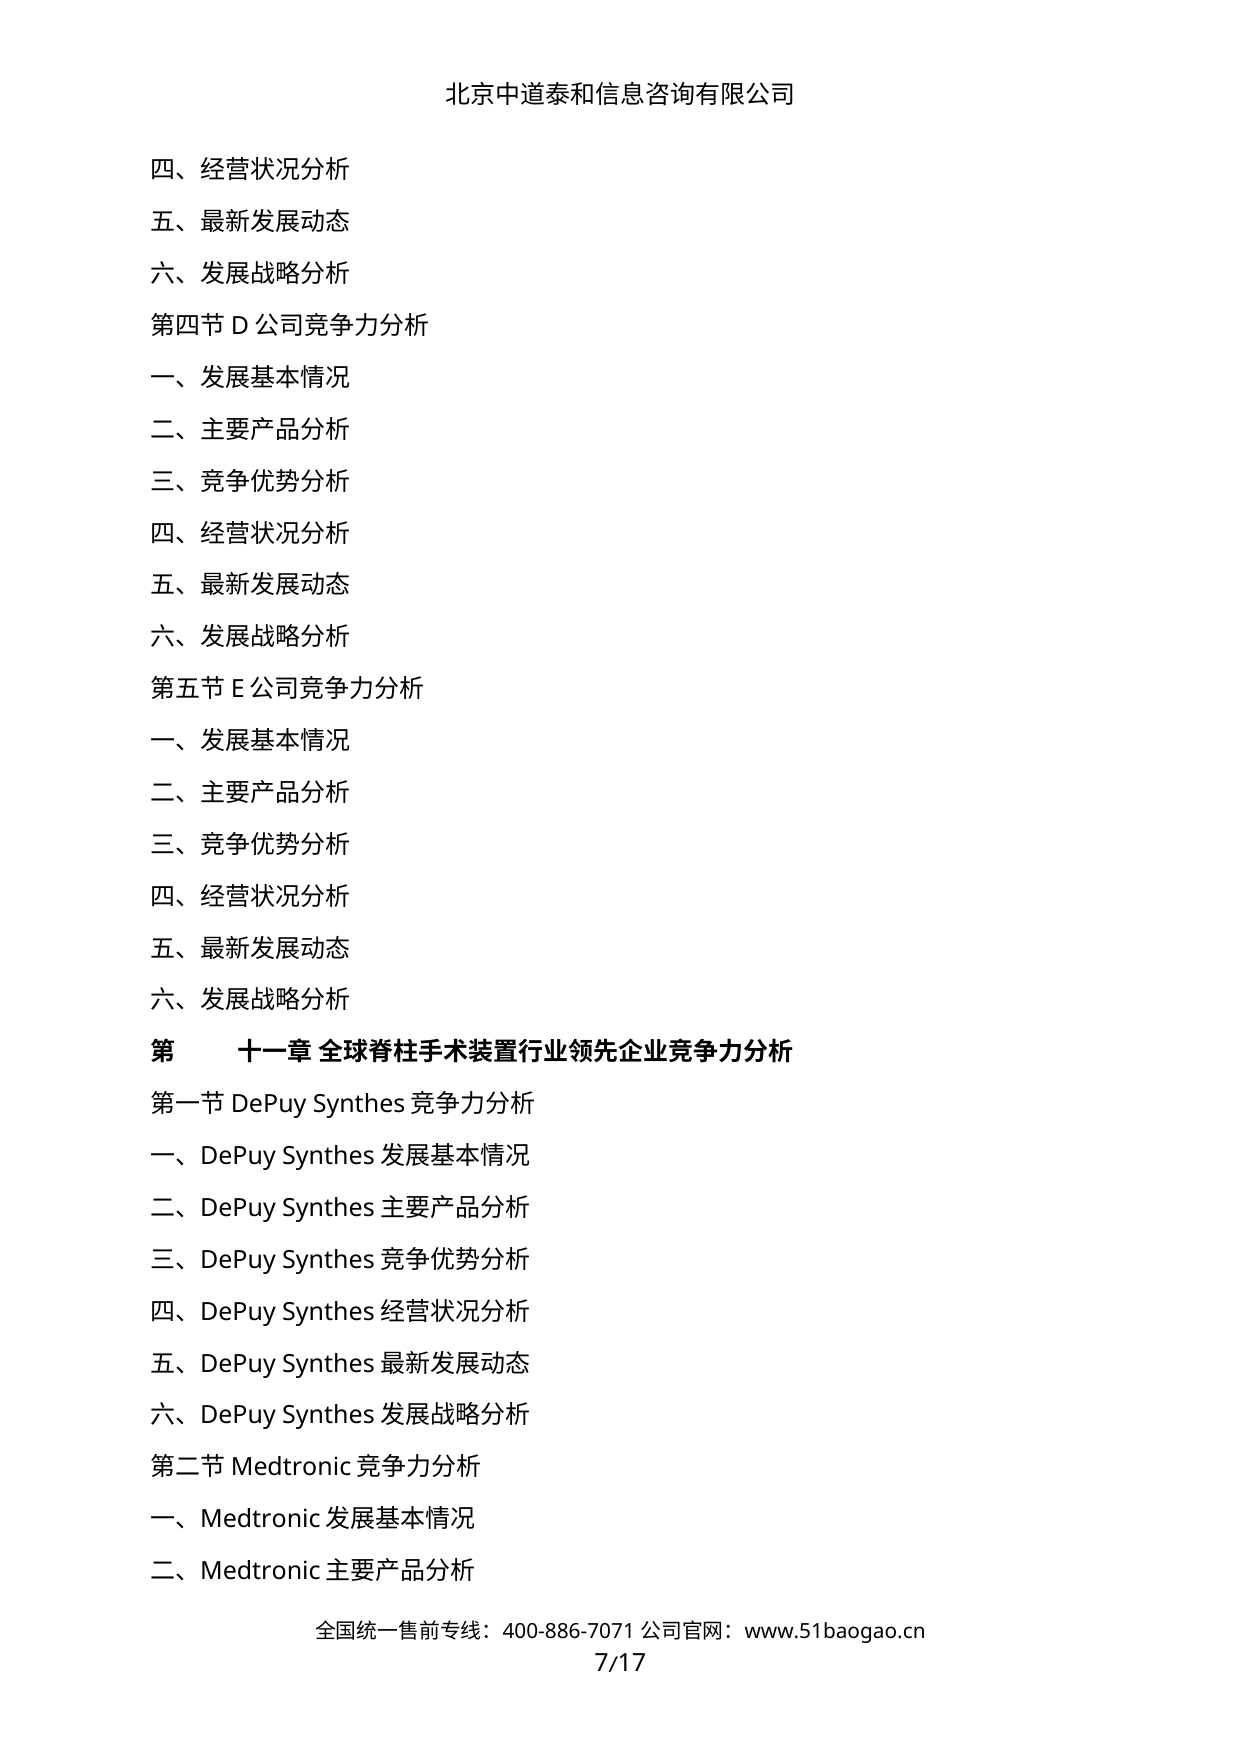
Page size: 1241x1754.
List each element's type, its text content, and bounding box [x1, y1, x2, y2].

text 三、竞争优势分析 [150, 824, 1090, 861]
text 一、DePuy Synthes发展基本情况 [150, 1136, 1090, 1172]
text 五、最新发展动态 [150, 202, 1090, 238]
text 二、DePuy Synthes主要产品分析 [150, 1187, 1090, 1224]
text 六、发展战略分析 [150, 254, 1090, 290]
text 六、发展战略分析 [150, 617, 1090, 653]
text 一、发展基本情况 [150, 357, 1090, 394]
text 六、DePuy Synthes发展战略分析 [150, 1395, 1090, 1431]
text 六、发展战略分析 [150, 980, 1090, 1016]
text 第二节 Medtronic竞争力分析 [150, 1447, 1090, 1483]
text 五、DePuy Synthes最新发展动态 [150, 1343, 1090, 1379]
text 五、最新发展动态 [150, 928, 1090, 964]
text 四、DePuy Synthes经营状况分析 [150, 1291, 1090, 1327]
text 五、最新发展动态 [150, 565, 1090, 601]
text 二、主要产品分析 [150, 409, 1090, 446]
text 四、经营状况分析 [150, 513, 1090, 549]
text 第五节 E公司竞争力分析 [150, 669, 1090, 705]
text 三、竞争优势分析 [150, 461, 1090, 497]
text 三、DePuy Synthes竞争优势分析 [150, 1239, 1090, 1276]
text 第 十一章 全球脊柱手术装置行业领先企业竞争力分析 [150, 1032, 1090, 1068]
text 二、Medtronic主要产品分析 [150, 1551, 1090, 1587]
text 一、发展基本情况 [150, 721, 1090, 757]
text 二、主要产品分析 [150, 772, 1090, 809]
text 四、经营状况分析 [150, 150, 1090, 186]
text 第一节 DePuy Synthes竞争力分析 [150, 1084, 1090, 1120]
text 一、Medtronic发展基本情况 [150, 1499, 1090, 1535]
text 第四节 D公司竞争力分析 [150, 306, 1090, 342]
text 四、经营状况分析 [150, 876, 1090, 912]
